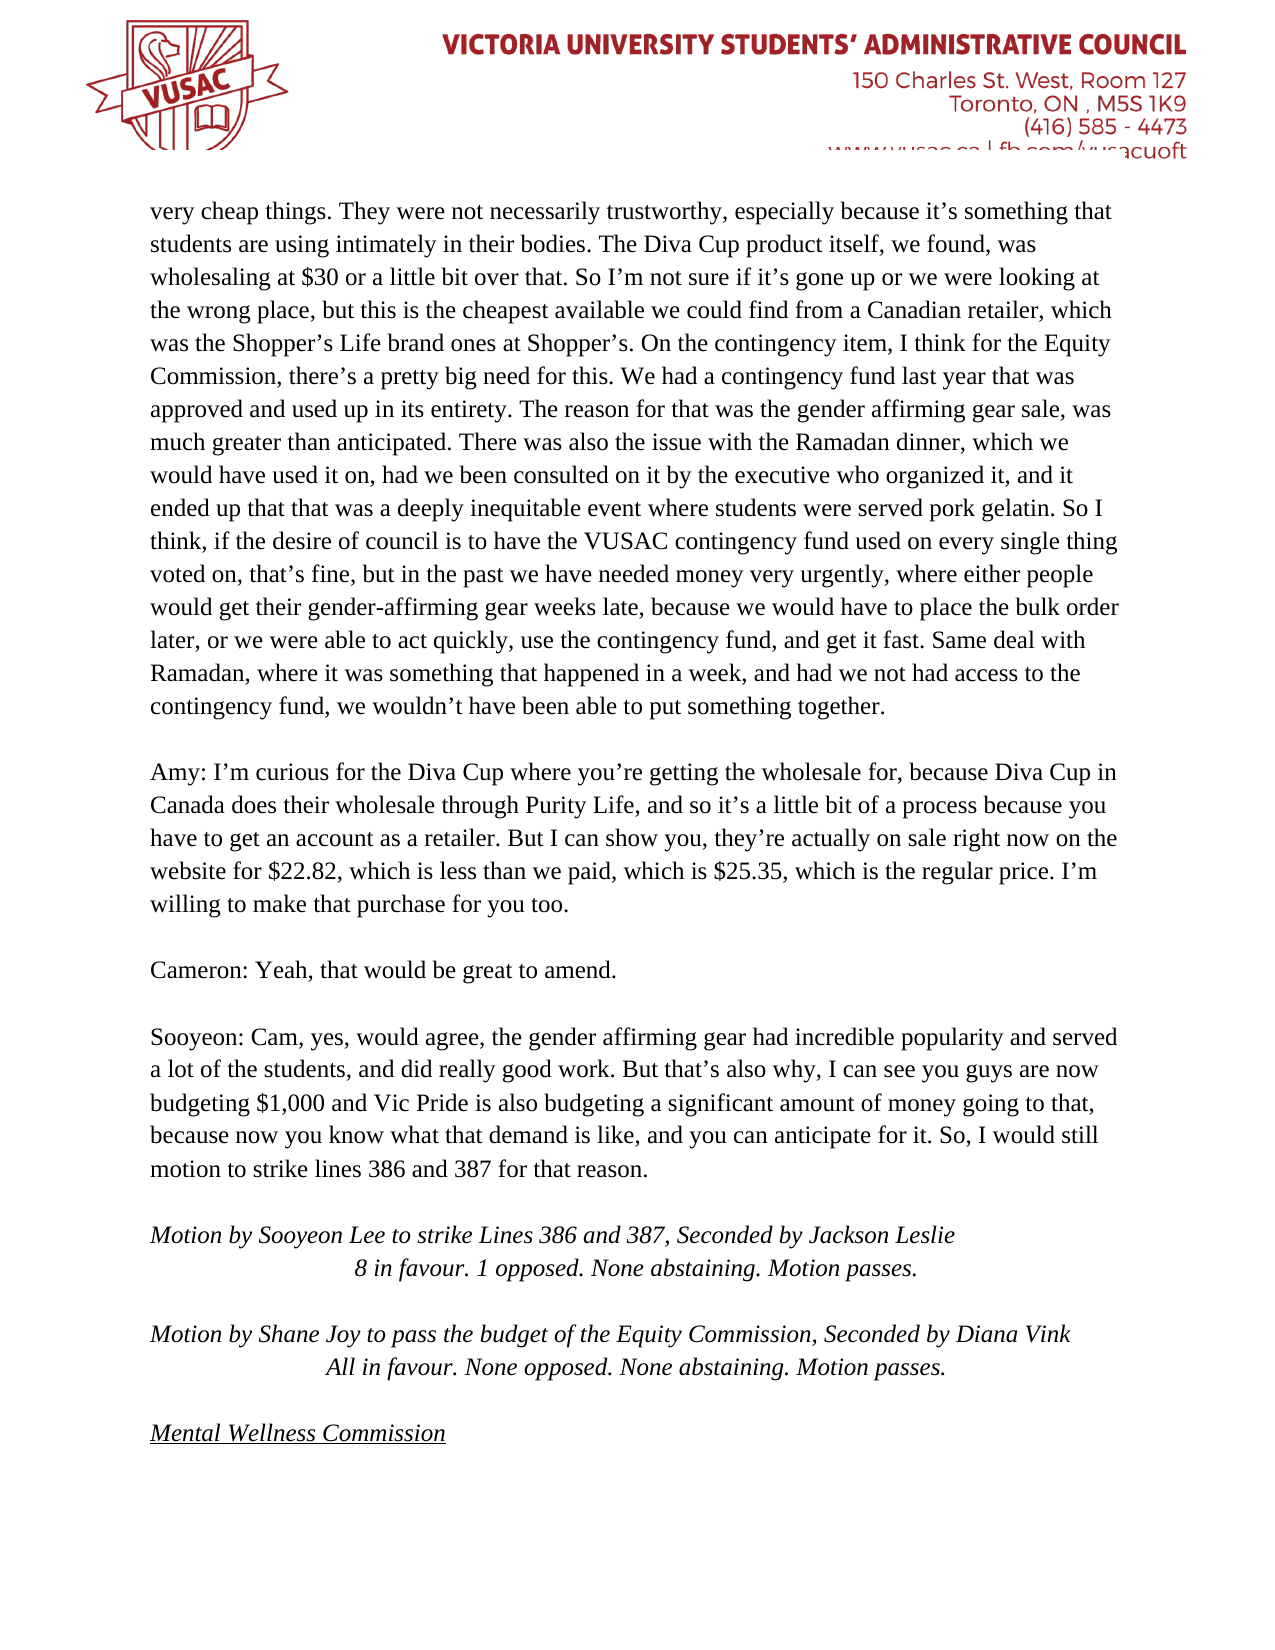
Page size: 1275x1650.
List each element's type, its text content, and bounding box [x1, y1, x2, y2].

text Motion by Shane Joy to pass the budget of the Equity Commission, Seconded by Diana Vink [150, 1319, 1125, 1347]
text All in favour. None opposed. None abstaining. Motion passes. [150, 1352, 1125, 1381]
text Mental Wellness Commission [150, 1418, 1125, 1447]
text Amy: I’m curious for the Diva Cup where you’re getting the wholesale for, because Diva Cup in Canada does their wholesale through Purity Life, and so it’s a little bit of a process because you have to get an account as a retailer. But I can show you, they’re actually on sale right now on the website for $22.82, which is less than we paid, which is $25.35, which is the regular price. I’m willing to make that purchase for you too. [150, 757, 1125, 918]
text Motion by Sooyeon Lee to strike Lines 386 and 387, Seconded by Jackson Leslie [150, 1220, 1125, 1248]
picture [76, 18, 1203, 173]
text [150, 150, 1125, 720]
text Cameron: Yeah, that would be great to amend. [150, 956, 1125, 984]
text 8 in favour. 1 opposed. None abstaining. Motion passes. [150, 1253, 1125, 1281]
text Sooyeon: Cam, yes, would agree, the gender affirming gear had incredible popularity and served a lot of the students, and did really good work. But that’s also why, I can see you guys are now budgeting $1,000 and Vic Pride is also budgeting a significant amount of money going to that, because now you know what that demand is like, and you can anticipate for it. So, I would still motion to strike lines 386 and 387 for that reason. [150, 1022, 1125, 1182]
